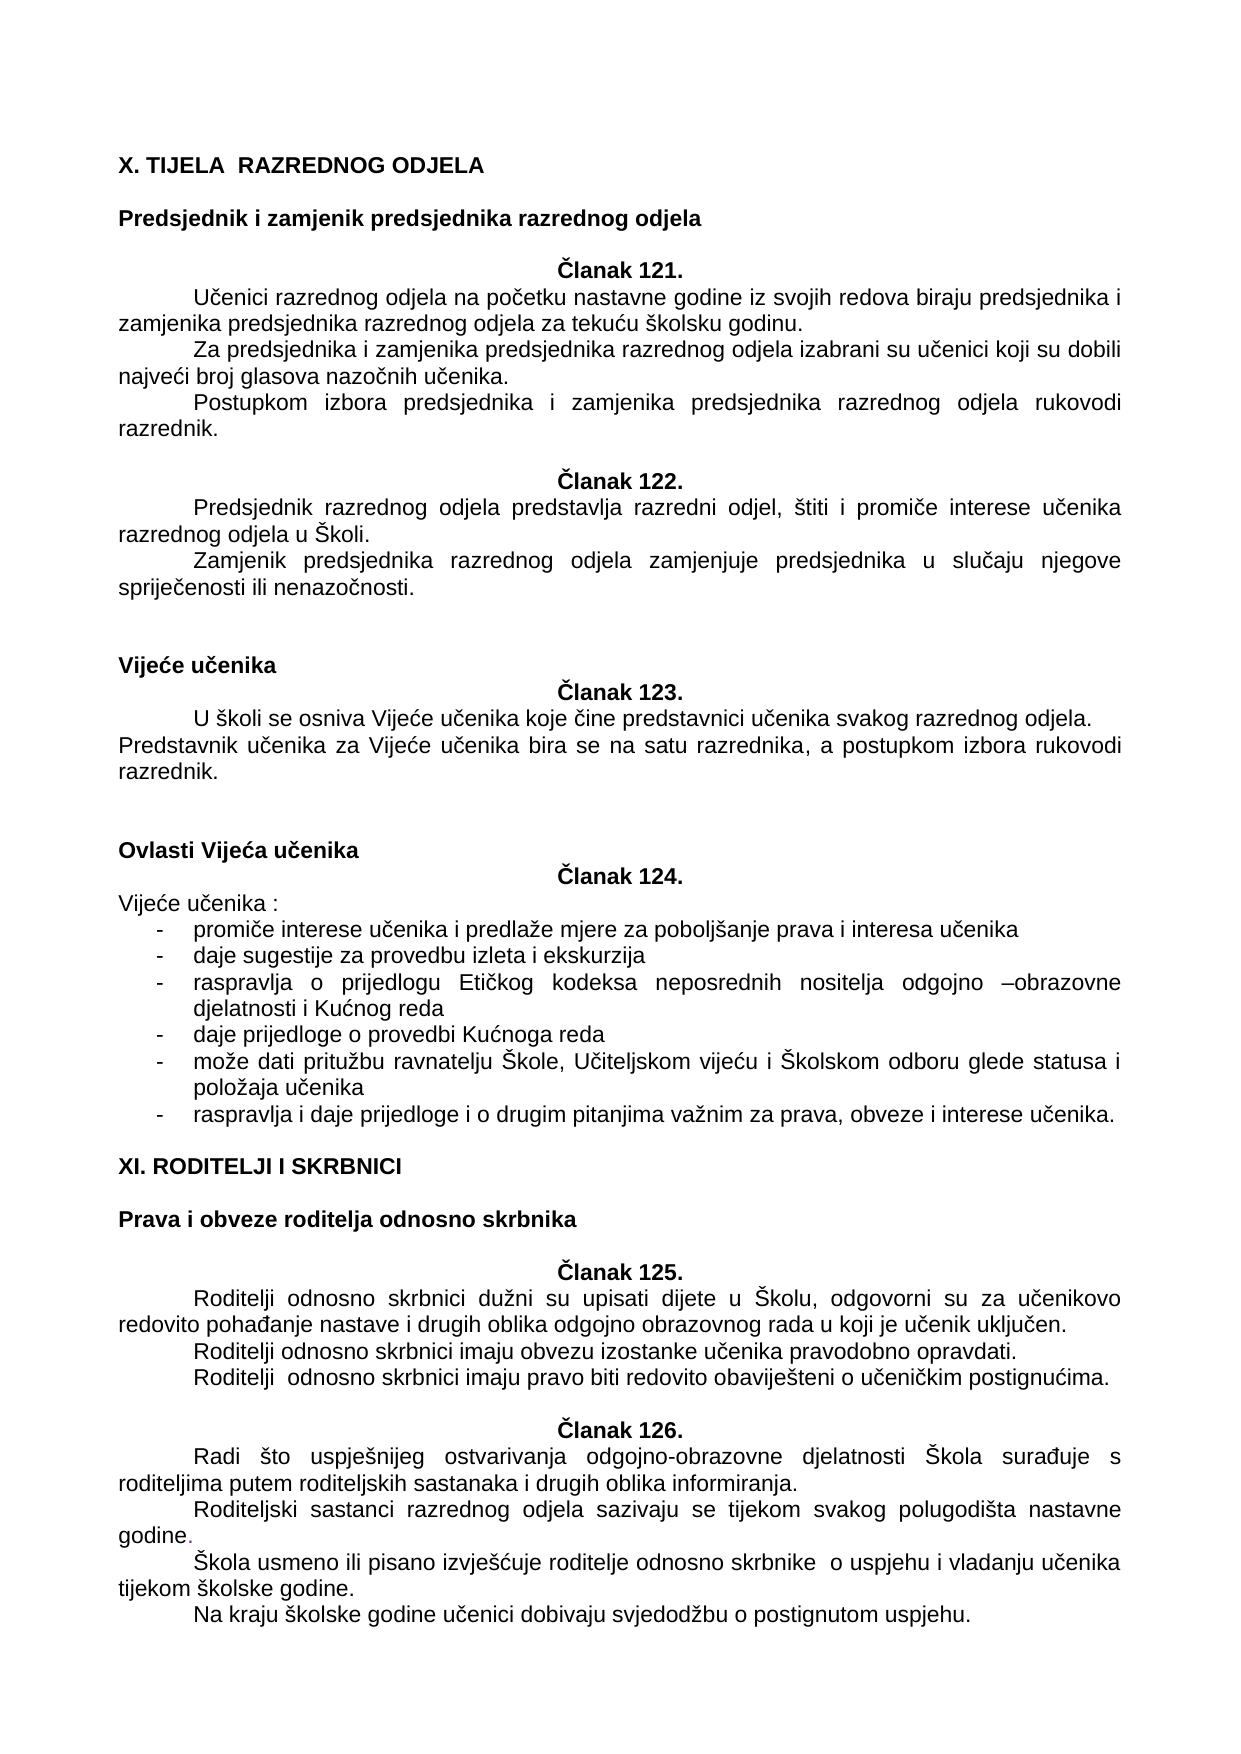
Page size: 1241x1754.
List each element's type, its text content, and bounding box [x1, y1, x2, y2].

list promiče interese učenika i predlaže mjere za poboljšanje prava i interesa učenika [156, 916, 1122, 942]
text Predsjednik razrednog odjela predstavlja razredni odjel, štiti i promiče interese učenika razrednog odjela u Školi. [118, 494, 1122, 547]
list raspravlja o prijedlogu Etičkog kodeksa neposrednih nositelja odgojno –obrazovne djelatnosti i Kućnog reda [156, 969, 1122, 1021]
text XI. RODITELJI I SKRBNICI [118, 1153, 1122, 1179]
text Članak 123. [118, 679, 1122, 705]
text Roditelji odnosno skrbnici imaju obvezu izostanke učenika pravodobno opravdati. [118, 1338, 1122, 1364]
list može dati pritužbu ravnatelju Škole, Učiteljskom vijeću i Školskom odboru glede statusa i položaja učenika [156, 1048, 1122, 1101]
text Na kraju školske godine učenici dobivaju svjedodžbu o postignutom uspjehu. [118, 1601, 1122, 1628]
text Postupkom izbora predsjednika i zamjenika predsjednika razrednog odjela rukovodi razrednik. [118, 389, 1122, 442]
text Prava i obveze roditelja odnosno skrbnika [118, 1206, 1122, 1232]
text Radi što uspješnijeg ostvarivanja odgojno-obrazovne djelatnosti Škola surađuje s roditeljima putem roditeljskih sastanaka i drugih oblika informiranja. [118, 1443, 1122, 1496]
list daje sugestije za provedbu izleta i ekskurzija [156, 942, 1122, 969]
text Članak 122. [118, 468, 1122, 494]
text Učenici razrednog odjela na početku nastavne godine iz svojih redova biraju predsjednika i zamjenika predsjednika razrednog odjela za tekuću školsku godinu. [118, 283, 1122, 336]
text Za predsjednika i zamjenika predsjednika razrednog odjela izabrani su učenici koji su dobili najveći broj glasova nazočnih učenika. [118, 336, 1122, 389]
text Ovlasti Vijeća učenika [118, 837, 1122, 863]
text Roditelji odnosno skrbnici imaju pravo biti redovito obaviješteni o učeničkim postignućima. [118, 1364, 1122, 1390]
text Roditelji odnosno skrbnici dužni su upisati dijete u Školu, odgovorni su za učenikovo redovito pohađanje nastave i drugih oblika odgojno obrazovnog rada u koji je učenik uključen. [118, 1285, 1122, 1338]
text Škola usmeno ili pisano izvješćuje roditelje odnosno skrbnike o uspjehu i vladanju učenika tijekom školske godine. [118, 1548, 1122, 1601]
text Članak 126. [118, 1417, 1122, 1443]
text Vijeće učenika [118, 652, 1122, 679]
text Vijeće učenika : [118, 890, 1122, 916]
text Zamjenik predsjednika razrednog odjela zamjenjuje predsjednika u slučaju njegove spriječenosti ili nenazočnosti. [118, 547, 1122, 600]
text Članak 121. [118, 257, 1122, 283]
text X. TIJELA RAZREDNOG ODJELA [118, 152, 1122, 178]
text Predsjednik i zamjenik predsjednika razrednog odjela [118, 204, 1122, 231]
text Članak 125. [118, 1259, 1122, 1285]
list raspravlja i daje prijedloge i o drugim pitanjima važnim za prava, obveze i interese učenika. [156, 1101, 1122, 1127]
text U školi se osniva Vijeće učenika koje čine predstavnici učenika svakog razrednog odjela. [118, 705, 1122, 732]
text Predstavnik učenika za Vijeće učenika bira se na satu razrednika, a postupkom izbora rukovodi razrednik. [118, 732, 1122, 784]
list daje prijedloge o provedbi Kućnoga reda [156, 1021, 1122, 1048]
text Roditeljski sastanci razrednog odjela sazivaju se tijekom svakog polugodišta nastavne godine. [118, 1496, 1122, 1548]
text Članak 124. [118, 863, 1122, 890]
